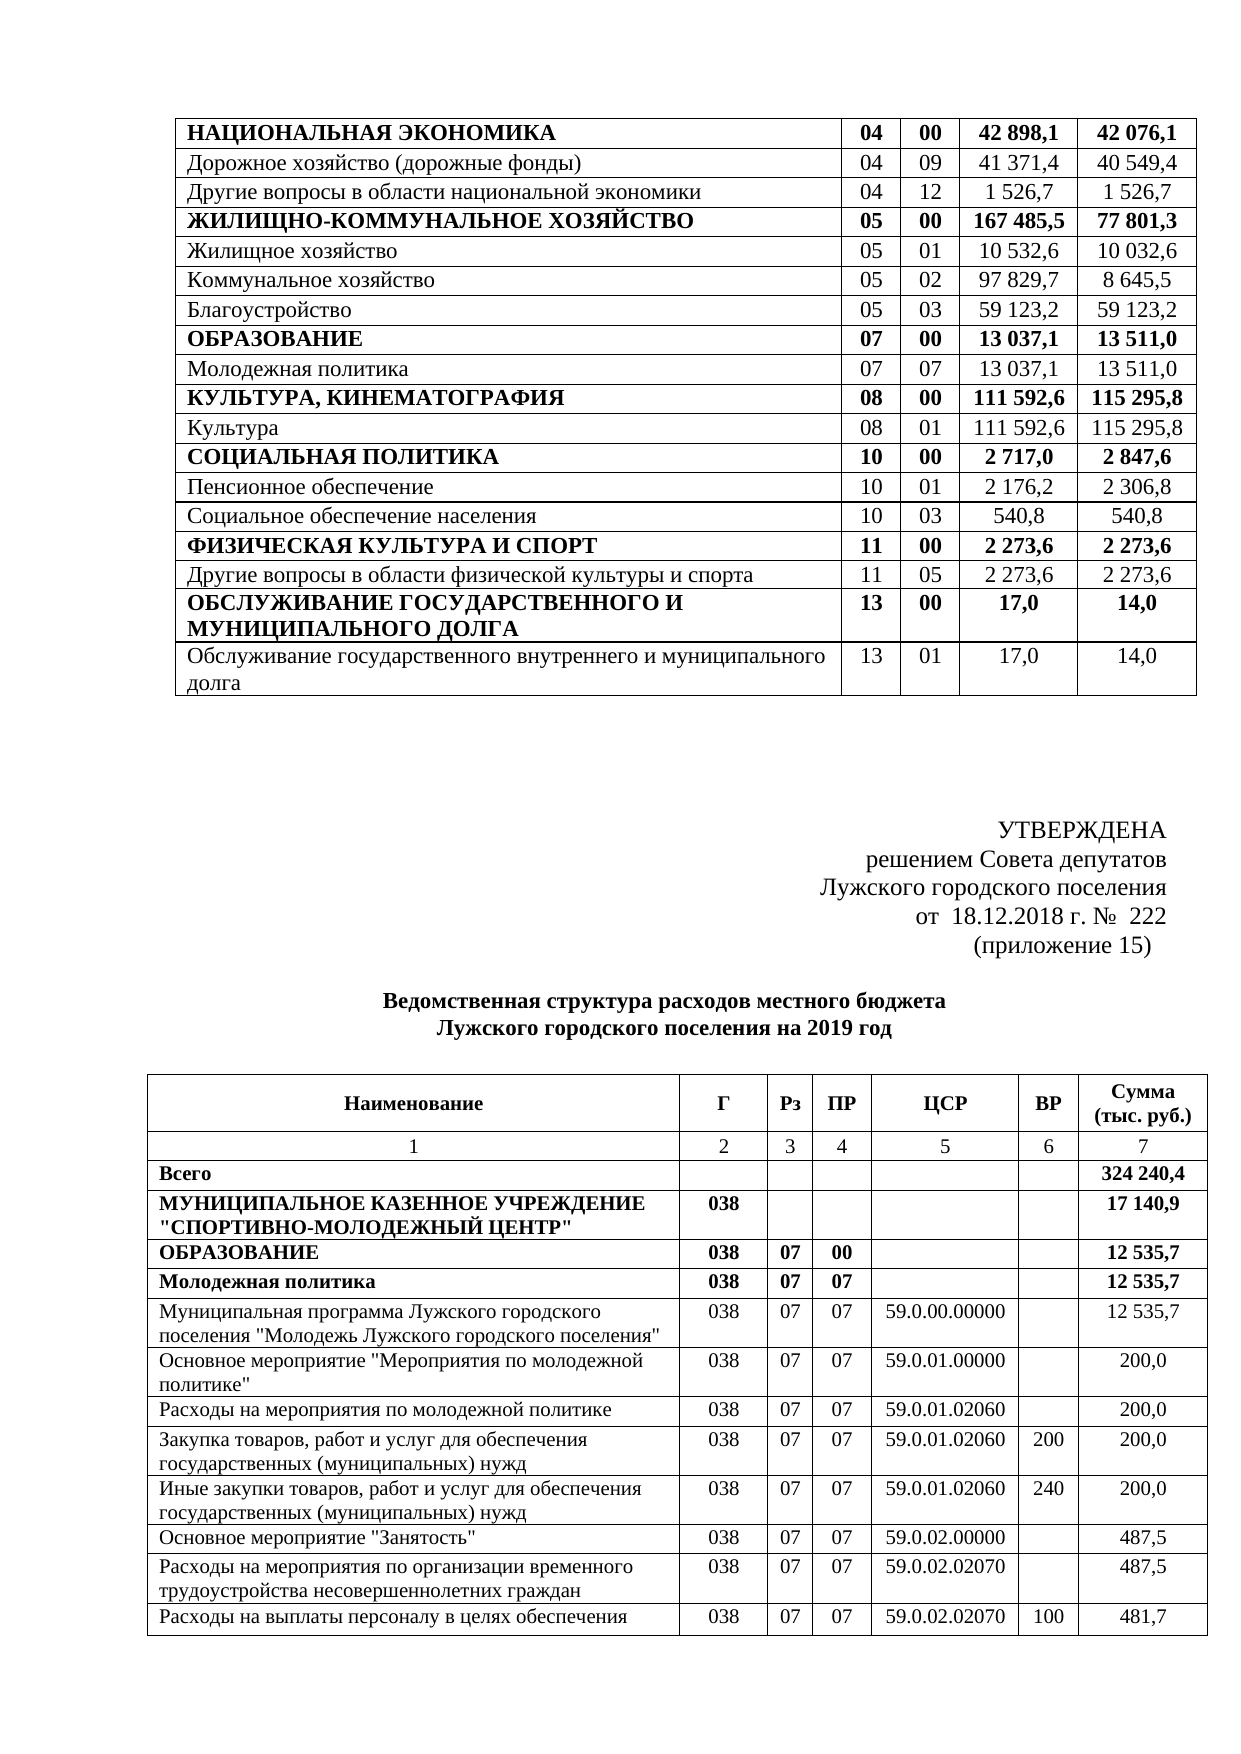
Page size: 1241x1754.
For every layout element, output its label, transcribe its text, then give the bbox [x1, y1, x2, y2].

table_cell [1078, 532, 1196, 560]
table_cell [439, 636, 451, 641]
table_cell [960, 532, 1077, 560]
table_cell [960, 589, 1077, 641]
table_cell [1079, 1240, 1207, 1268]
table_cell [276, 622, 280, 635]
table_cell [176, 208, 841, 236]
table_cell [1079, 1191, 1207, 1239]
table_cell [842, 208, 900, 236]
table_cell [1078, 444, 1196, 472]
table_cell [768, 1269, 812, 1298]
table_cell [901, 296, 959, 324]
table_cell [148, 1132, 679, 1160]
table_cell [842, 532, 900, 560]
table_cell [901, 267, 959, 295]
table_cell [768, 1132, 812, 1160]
text (приложение 15) [177, 930, 1152, 959]
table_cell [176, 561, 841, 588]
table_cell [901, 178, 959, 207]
text решением Совета депутатов [738, 844, 1167, 872]
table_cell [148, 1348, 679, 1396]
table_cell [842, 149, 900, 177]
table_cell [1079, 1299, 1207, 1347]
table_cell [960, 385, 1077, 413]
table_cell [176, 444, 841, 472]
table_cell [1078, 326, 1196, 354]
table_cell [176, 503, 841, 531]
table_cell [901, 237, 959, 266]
text УТВЕРЖДЕНА [738, 815, 1167, 844]
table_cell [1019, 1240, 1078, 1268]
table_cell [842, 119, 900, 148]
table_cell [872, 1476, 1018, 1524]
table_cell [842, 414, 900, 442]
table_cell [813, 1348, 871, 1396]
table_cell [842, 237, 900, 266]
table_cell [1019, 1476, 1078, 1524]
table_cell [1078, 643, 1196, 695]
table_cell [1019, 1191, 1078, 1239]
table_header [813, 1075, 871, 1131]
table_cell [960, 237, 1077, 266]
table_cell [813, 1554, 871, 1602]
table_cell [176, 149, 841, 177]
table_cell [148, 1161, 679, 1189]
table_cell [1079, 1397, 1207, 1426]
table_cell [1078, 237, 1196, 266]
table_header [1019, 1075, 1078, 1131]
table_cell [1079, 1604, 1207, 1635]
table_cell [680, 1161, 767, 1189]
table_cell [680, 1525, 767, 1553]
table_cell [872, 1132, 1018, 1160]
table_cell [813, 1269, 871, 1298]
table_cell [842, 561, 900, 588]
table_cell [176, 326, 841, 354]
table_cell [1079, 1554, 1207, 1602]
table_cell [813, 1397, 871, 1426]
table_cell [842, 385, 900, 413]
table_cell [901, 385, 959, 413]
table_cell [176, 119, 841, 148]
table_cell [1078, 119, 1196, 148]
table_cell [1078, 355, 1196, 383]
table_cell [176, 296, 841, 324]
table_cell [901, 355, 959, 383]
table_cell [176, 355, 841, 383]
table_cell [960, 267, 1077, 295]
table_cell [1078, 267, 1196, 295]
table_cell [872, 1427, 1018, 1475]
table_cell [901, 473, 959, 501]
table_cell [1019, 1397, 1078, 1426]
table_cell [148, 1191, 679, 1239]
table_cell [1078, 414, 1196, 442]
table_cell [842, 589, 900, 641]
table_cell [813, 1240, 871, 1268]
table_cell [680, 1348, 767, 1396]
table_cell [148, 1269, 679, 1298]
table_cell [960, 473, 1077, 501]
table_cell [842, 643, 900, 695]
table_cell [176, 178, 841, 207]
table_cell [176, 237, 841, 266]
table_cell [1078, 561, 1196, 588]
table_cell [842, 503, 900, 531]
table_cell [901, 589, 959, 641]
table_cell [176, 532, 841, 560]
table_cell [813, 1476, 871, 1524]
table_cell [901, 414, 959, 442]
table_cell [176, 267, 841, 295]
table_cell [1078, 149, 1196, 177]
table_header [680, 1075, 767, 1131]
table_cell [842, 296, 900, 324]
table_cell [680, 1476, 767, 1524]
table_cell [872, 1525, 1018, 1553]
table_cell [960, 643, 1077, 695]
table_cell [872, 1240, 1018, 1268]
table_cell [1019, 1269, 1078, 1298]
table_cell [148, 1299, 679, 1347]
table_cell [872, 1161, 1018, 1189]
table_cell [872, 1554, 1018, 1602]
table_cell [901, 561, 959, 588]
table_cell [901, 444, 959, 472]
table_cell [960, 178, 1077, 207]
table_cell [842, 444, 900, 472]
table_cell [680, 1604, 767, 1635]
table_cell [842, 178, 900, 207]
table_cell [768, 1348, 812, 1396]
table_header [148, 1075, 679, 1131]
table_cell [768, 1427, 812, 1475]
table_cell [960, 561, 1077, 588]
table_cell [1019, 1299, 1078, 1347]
text Ведомственная структура расходов местного бюджета [177, 987, 1152, 1014]
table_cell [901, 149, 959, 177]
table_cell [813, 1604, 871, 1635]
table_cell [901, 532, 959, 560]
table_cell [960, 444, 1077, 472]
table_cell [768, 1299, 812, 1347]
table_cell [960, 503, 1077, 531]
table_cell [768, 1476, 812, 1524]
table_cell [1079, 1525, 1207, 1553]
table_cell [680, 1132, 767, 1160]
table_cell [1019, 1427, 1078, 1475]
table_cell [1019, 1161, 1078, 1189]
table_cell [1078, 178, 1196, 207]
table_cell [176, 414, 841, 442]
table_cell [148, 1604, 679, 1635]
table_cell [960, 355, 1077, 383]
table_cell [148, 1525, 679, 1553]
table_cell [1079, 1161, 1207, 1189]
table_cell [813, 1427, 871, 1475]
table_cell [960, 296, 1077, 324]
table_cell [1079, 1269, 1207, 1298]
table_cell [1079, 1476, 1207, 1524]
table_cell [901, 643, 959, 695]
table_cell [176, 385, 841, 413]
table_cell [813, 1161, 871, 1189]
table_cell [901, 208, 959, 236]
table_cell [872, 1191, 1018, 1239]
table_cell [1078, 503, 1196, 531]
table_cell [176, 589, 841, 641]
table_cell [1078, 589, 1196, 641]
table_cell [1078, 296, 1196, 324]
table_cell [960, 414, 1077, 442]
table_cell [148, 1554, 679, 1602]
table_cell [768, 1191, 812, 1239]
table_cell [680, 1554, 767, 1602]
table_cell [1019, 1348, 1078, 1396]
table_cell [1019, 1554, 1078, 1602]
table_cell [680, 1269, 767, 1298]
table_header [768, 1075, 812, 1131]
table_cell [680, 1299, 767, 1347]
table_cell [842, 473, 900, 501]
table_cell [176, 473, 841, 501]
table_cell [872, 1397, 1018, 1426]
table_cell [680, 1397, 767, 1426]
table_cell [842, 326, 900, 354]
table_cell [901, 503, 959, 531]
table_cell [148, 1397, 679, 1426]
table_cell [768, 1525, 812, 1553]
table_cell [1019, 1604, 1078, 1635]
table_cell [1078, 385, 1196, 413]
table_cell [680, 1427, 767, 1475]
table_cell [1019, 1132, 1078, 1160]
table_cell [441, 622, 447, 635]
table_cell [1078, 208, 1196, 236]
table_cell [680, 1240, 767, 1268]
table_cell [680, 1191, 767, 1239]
text Лужского городского поселения [738, 872, 1167, 901]
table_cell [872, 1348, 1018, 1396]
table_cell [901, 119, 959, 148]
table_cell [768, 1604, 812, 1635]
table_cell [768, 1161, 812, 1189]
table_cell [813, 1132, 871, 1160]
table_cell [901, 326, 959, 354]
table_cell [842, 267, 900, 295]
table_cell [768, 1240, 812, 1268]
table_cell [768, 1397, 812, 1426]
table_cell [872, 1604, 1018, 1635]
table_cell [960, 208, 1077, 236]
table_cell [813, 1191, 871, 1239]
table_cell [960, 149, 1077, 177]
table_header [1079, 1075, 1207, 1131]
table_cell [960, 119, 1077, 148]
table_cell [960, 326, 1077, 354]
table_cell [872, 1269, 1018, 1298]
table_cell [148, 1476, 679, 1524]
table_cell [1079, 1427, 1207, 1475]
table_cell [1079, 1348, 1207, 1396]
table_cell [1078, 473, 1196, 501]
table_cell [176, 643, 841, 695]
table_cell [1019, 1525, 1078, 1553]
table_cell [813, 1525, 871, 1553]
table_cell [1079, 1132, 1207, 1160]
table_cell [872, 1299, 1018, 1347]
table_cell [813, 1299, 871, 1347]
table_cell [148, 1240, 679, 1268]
text Лужского городского поселения на 2019 год [177, 1014, 1152, 1040]
text от 18.12.2018 г. № 222 [738, 901, 1167, 930]
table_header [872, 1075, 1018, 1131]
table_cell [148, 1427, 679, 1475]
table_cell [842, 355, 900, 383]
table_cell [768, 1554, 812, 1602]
